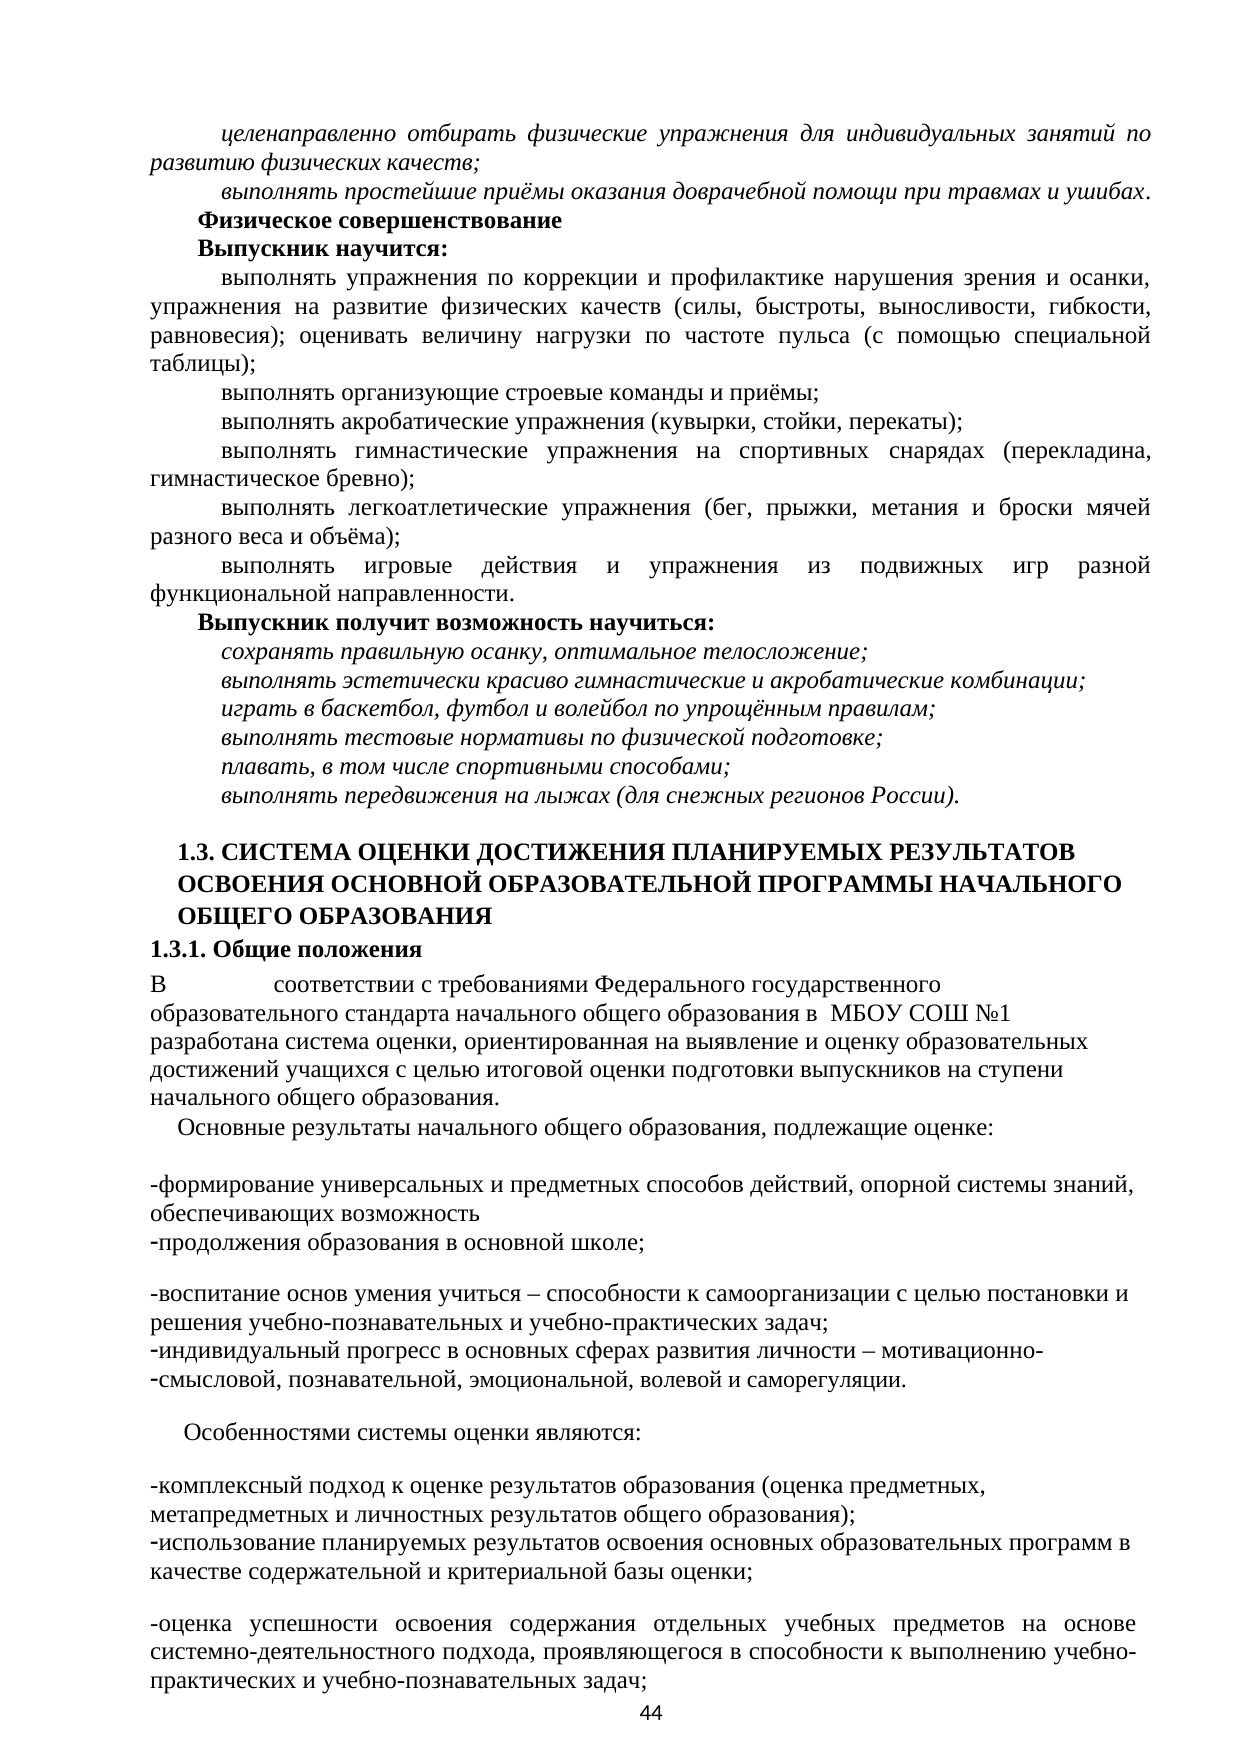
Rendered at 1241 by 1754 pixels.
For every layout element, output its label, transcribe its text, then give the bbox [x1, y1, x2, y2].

text плавать, в том числе спортивными способами; [150, 751, 1152, 780]
text Выпускник получит возможность научиться: [150, 607, 1152, 636]
text выполнять акробатические упражнения (кувырки, стойки, перекаты); [150, 406, 1152, 435]
text Особенностями системы оценки являются: [183, 1417, 1152, 1446]
text играть в баскетбол, футбол и волейбол по упрощённым правилам; [150, 693, 1152, 722]
text -комплексный подход к оценке результатов образования (оценка предметных, метапредметных и личностных результатов общего образования); [150, 1470, 1137, 1527]
text 1.3. СИСТЕМА ОЦЕНКИ ДОСТИЖЕНИЯ ПЛАНИРУЕМЫХ РЕЗУЛЬТАТОВ ОСВОЕНИЯ ОСНОВНОЙ ОБРАЗОВАТЕЛЬНОЙ ПРОГРАММЫ НАЧАЛЬНОГО ОБЩЕГО ОБРАЗОВАНИЯ [177, 837, 1123, 930]
text выполнять тестовые нормативы по физической подготовке; [150, 722, 1152, 751]
text продолжения образования в основной школе; [150, 1227, 1152, 1255]
text Выпускник научится: [150, 233, 1152, 262]
text выполнять гимнастические упражнения на спортивных снарядах (перекладина, гимнастическое бревно); [150, 435, 1152, 492]
text -формирование универсальных и предметных способов действий, опорной системы знаний, обеспечивающих возможность [150, 1169, 1137, 1227]
text выполнять эстетически красиво гимнастические и акробатические комбинации; [150, 665, 1152, 693]
text выполнять игровые действия и упражнения из подвижных игр разной функциональной направленности. [150, 550, 1152, 607]
text выполнять передвижения на лыжах (для снежных регионов России). [150, 780, 1152, 808]
text выполнять упражнения по коррекции и профилактике нарушения зрения и осанки, упражнения на развитие физических качеств (силы, быстроты, выносливости, гибкости, равновесия); оценивать величину нагрузки по частоте пульса (с помощью специальной таблицы); [150, 262, 1152, 377]
text выполнять простейшие приёмы оказания доврачебной помощи при травмах и ушибах. [150, 176, 1152, 205]
text сохранять правильную осанку, оптимальное телосложение; [150, 636, 1152, 665]
text индивидуальный прогресс в основных сферах развития личности – мотивационно- [150, 1336, 1152, 1364]
text целенаправленно отбирать физические упражнения для индивидуальных занятий по развитию физических качеств; [150, 118, 1152, 176]
text выполнять организующие строевые команды и приёмы; [150, 377, 1152, 406]
text Основные результаты начального общего образования, подлежащие оценке: [177, 1112, 1152, 1140]
text смысловой, познавательной, эмоциональной, волевой и саморегуляции. [150, 1364, 1152, 1393]
text выполнять легкоатлетические упражнения (бег, прыжки, метания и броски мячей разного веса и объёма); [150, 492, 1152, 550]
text Физическое совершенствование [150, 205, 1152, 233]
text -воспитание основ умения учиться – способности к самоорганизации с целью постановки и решения учебно-познавательных и учебно-практических задач; [150, 1278, 1137, 1336]
text 1.3.1. Общие положения [150, 934, 1152, 963]
text -оценка успешности освоения содержания отдельных учебных предметов на основе системно-деятельностного подхода, проявляющегося в способности к выполнению учебно-практических и учебно-познавательных задач; [150, 1608, 1137, 1694]
list соответствии с требованиями Федерального государственного образовательного стандарта начального общего образования в МБОУ СОШ №1 разработана система оценки, ориентированная на выявление и оценку образовательных достижений учащихся с целью итоговой оценки подготовки выпускников на ступени начального общего образования. [150, 970, 1135, 1111]
text использование планируемых результатов освоения основных образовательных программ в качестве содержательной и критериальной базы оценки; [150, 1527, 1137, 1585]
